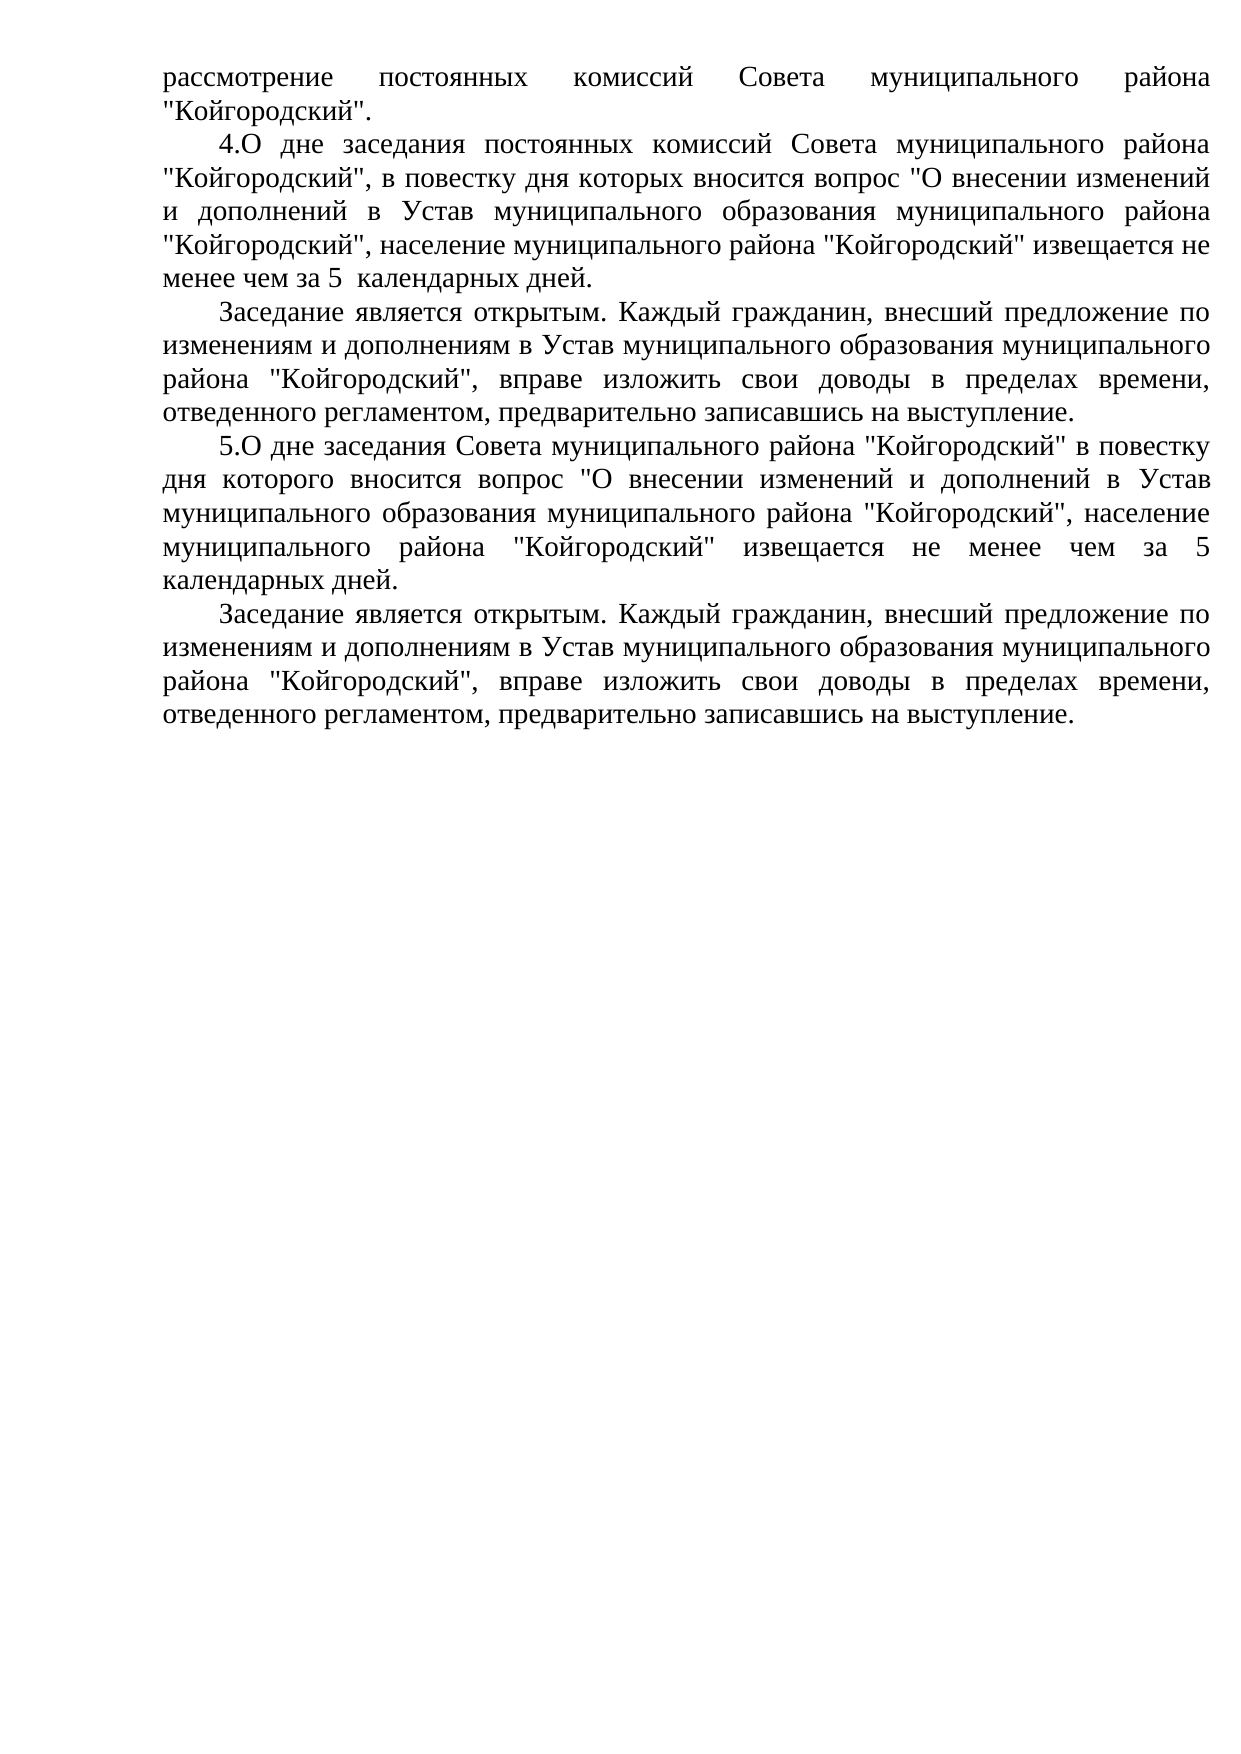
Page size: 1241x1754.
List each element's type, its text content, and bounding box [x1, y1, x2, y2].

text 4.О дне заседания постоянных комиссий Совета муниципального района "Койгородский", в повестку дня которых вносится вопрос "О внесении изменений и дополнений в Устав муниципального образования муниципального района "Койгородский", население муниципального района "Койгородский" извещается не менее чем за 5 календарных дней. [118, 126, 1167, 294]
text 5.О дне заседания Совета муниципального района "Койгородский" в повестку дня которого вносится вопрос "О внесении изменений и дополнений в Устав муниципального образования муниципального района "Койгородский", население муниципального района "Койгородский" извещается не менее чем за 5 календарных дней. [118, 428, 1167, 596]
text Заседание является открытым. Каждый гражданин, внесший предложение по изменениям и дополнениям в Устав муниципального образования муниципального района "Койгородский", вправе изложить свои доводы в пределах времени, отведенного регламентом, предварительно записавшись на выступление. [118, 596, 1167, 730]
text Заседание является открытым. Каждый гражданин, внесший предложение по изменениям и дополнениям в Устав муниципального образования муниципального района "Койгородский", вправе изложить свои доводы в пределах времени, отведенного регламентом, предварительно записавшись на выступление. [118, 294, 1167, 428]
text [118, 59, 1167, 126]
